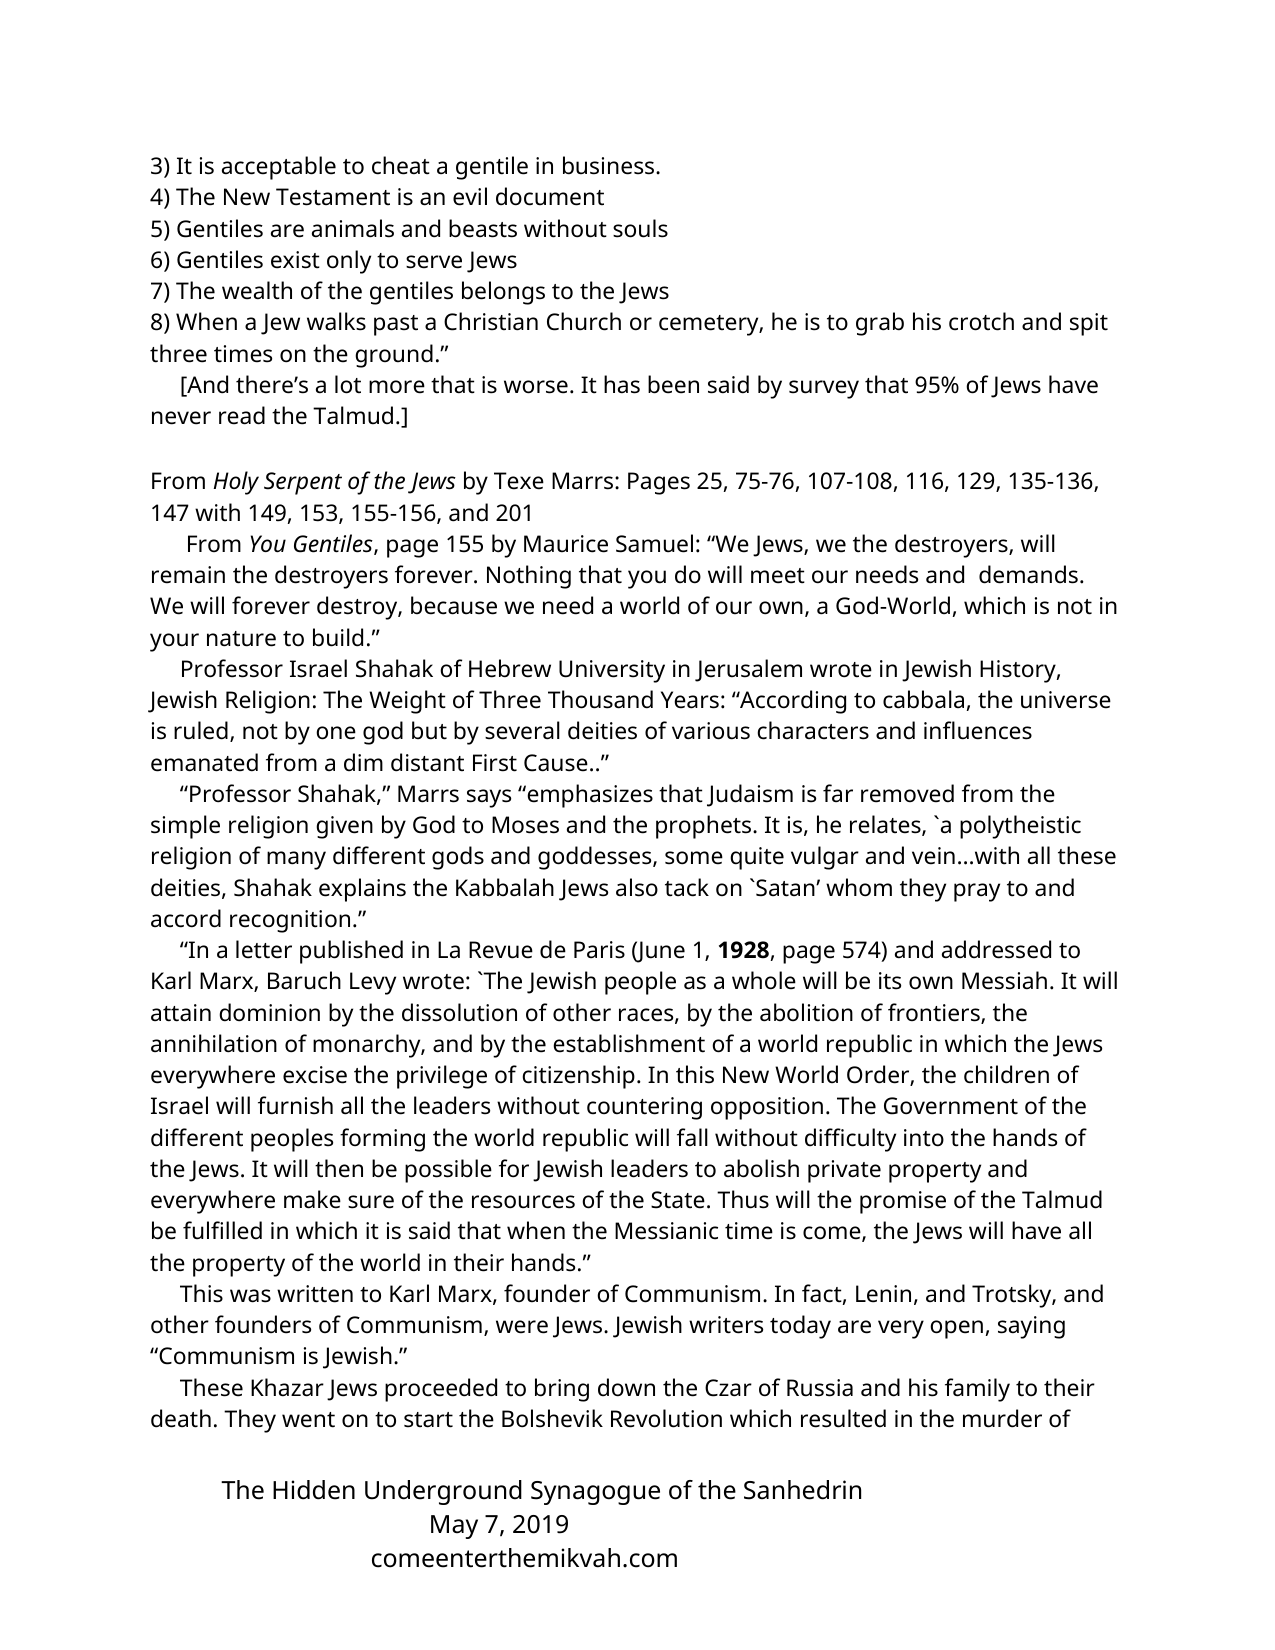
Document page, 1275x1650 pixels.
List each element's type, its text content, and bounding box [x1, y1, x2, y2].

text This was written to Karl Marx, founder of Communism. In fact, Lenin, and Trotsky, and other founders of Communism, were Jews. Jewish writers today are very open, saying “Communism is Jewish.” [150, 1278, 1125, 1372]
text “In a letter published in La Revue de Paris (June 1, 1928, page 574) and addressed to Karl Marx, Baruch Levy wrote: `The Jewish people as a whole will be its own Messiah. It will attain dominion by the dissolution of other races, by the abolition of frontiers, the annihilation of monarchy, and by the establishment of a world republic in which the Jews everywhere excise the privilege of citizenship. In this New World Order, the children of Israel will furnish all the leaders without countering opposition. The Government of the different peoples forming the world republic will fall without difficulty into the hands of the Jews. It will then be possible for Jewish leaders to abolish private property and everywhere make sure of the resources of the State. Thus will the promise of the Talmud be fulfilled in which it is said that when the Messianic time is come, the Jews will have all the property of the world in their hands.” [150, 934, 1125, 1278]
text 7) The wealth of the gentiles belongs to the Jews [150, 275, 1125, 306]
text [And there’s a lot more that is worse. It has been said by survey that 95% of Jews have never read the Talmud.] [150, 369, 1125, 431]
text 3) It is acceptable to cheat a gentile in business. [150, 150, 1125, 181]
text From Holy Serpent of the Jews by Texe Marrs: Pages 25, 75-76, 107-108, 116, 129, 135-136, 147 with 149, 153, 155-156, and 201 [150, 465, 1125, 528]
text “Professor Shahak,” Marrs says “emphasizes that Judaism is far removed from the simple religion given by God to Moses and the prophets. It is, he relates, `a polytheistic religion of many different gods and goddesses, some quite vulgar and vein…with all these deities, Shahak explains the Kabbalah Jews also tack on `Satan’ whom they pray to and accord recognition.” [150, 778, 1125, 934]
text Professor Israel Shahak of Hebrew University in Jerusalem wrote in Jewish History, Jewish Religion: The Weight of Three Thousand Years: “According to cabbala, the universe is ruled, not by one god but by several deities of various characters and influences emanated from a dim distant First Cause..” [150, 653, 1125, 778]
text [150, 1372, 1125, 1434]
text 5) Gentiles are animals and beasts without souls [150, 212, 1125, 244]
text 8) When a Jew walks past a Christian Church or cemetery, he is to grab his crotch and spit three times on the ground.” [150, 306, 1125, 369]
text 6) Gentiles exist only to serve Jews [150, 244, 1125, 275]
text 4) The New Testament is an evil document [150, 181, 1125, 212]
text From You Gentiles, page 155 by Maurice Samuel: “We Jews, we the destroyers, will remain the destroyers forever. Nothing that you do will meet our needs and demands. We will forever destroy, because we need a world of our own, a God-World, which is not in your nature to build.” [150, 528, 1125, 653]
